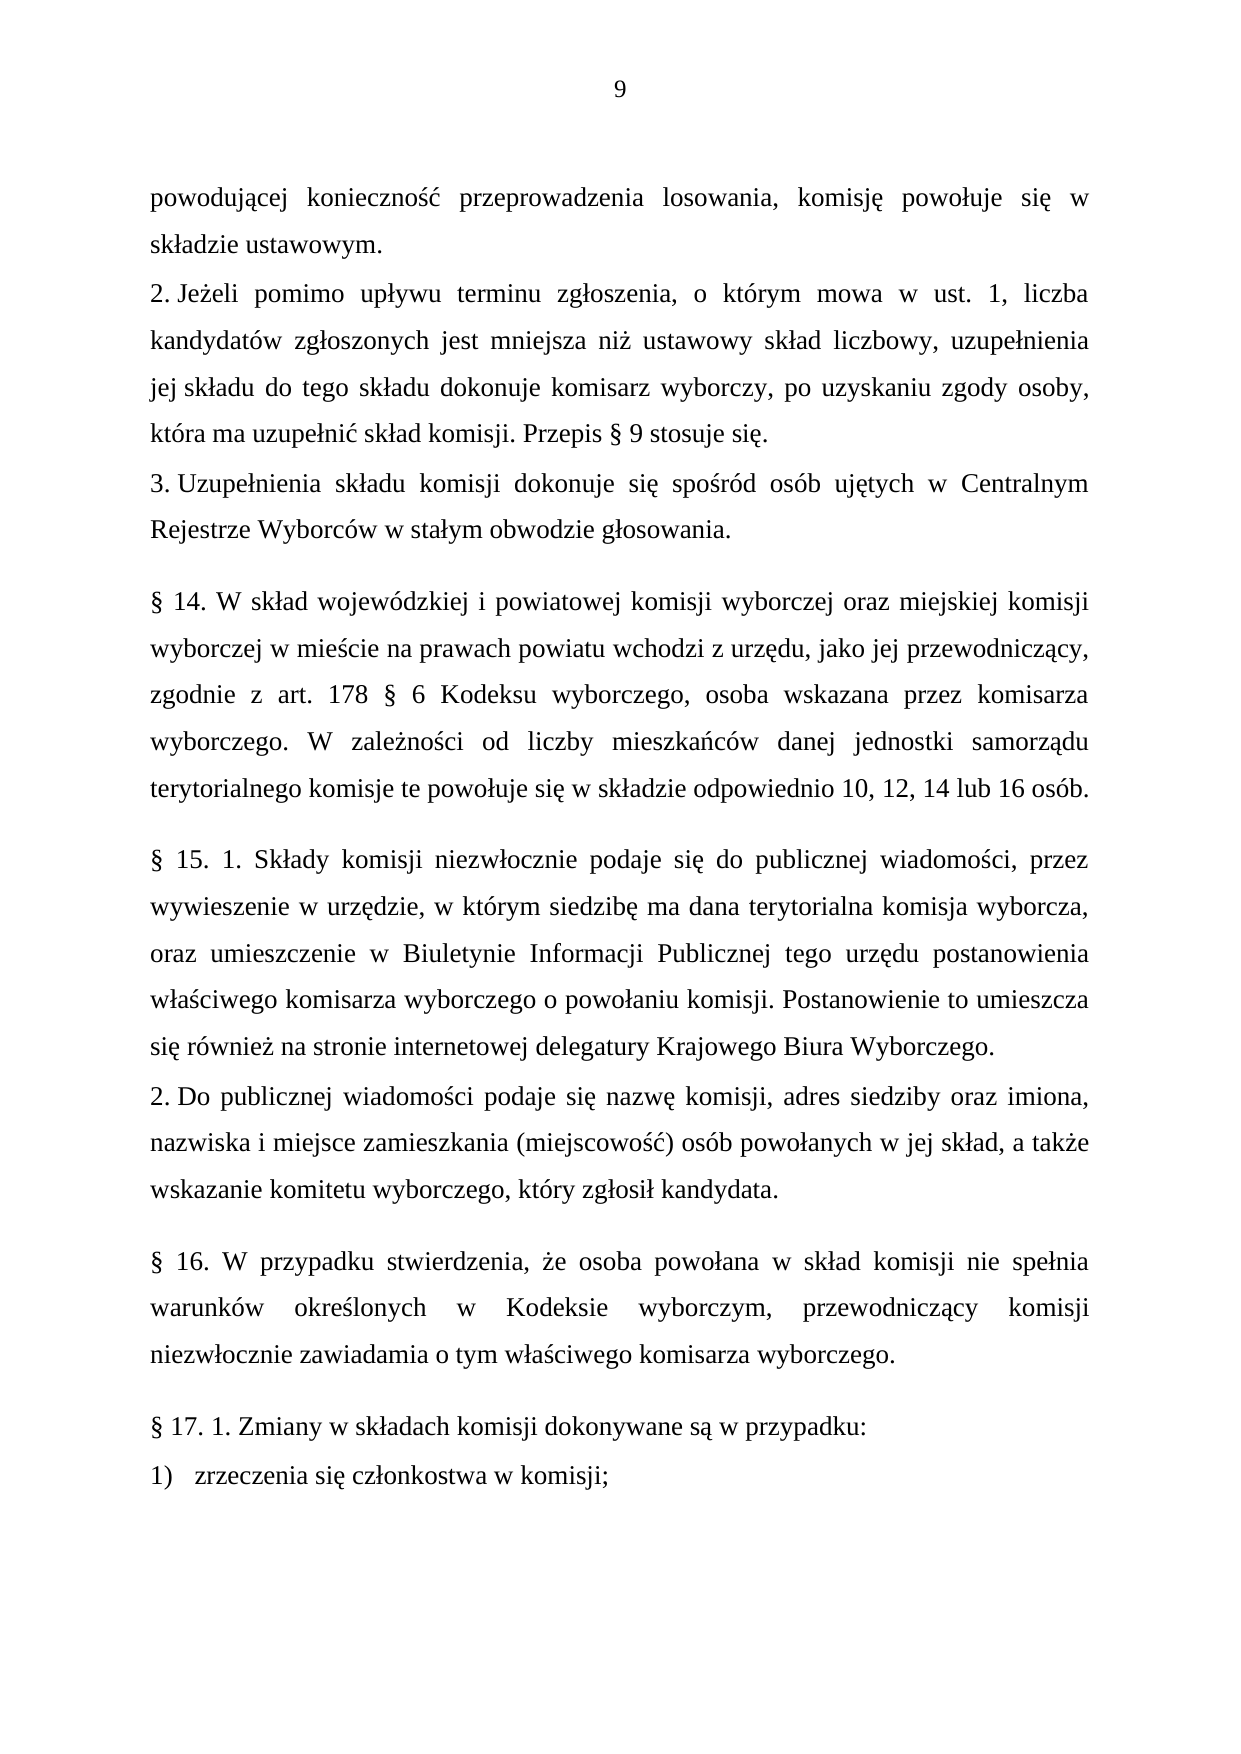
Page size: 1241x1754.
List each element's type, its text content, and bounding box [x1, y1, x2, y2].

text 3. Uzupełnienia składu komisji dokonuje się spośród osób ujętych w Centralnym Rejestrze Wyborców w stałym obwodzie głosowania. [150, 467, 1090, 545]
text § 17. 1. Zmiany w składach komisji dokonywane są w przypadku: [150, 1409, 1090, 1441]
text 2. Jeżeli pomimo upływu terminu zgłoszenia, o którym mowa w ust. 1, liczba kandydatów zgłoszonych jest mniejsza niż ustawowy skład liczbowy, uzupełnienia jej składu do tego składu dokonuje komisarz wyborczy, po uzyskaniu zgody osoby, która ma uzupełnić skład komisji. Przepis § 9 stosuje się. [150, 277, 1090, 449]
text § 16. W przypadku stwierdzenia, że osoba powołana w skład komisji nie spełnia warunków określonych w Kodeksie wyborczym, przewodniczący komisji niezwłocznie zawiadamia o tym właściwego komisarza wyborczego. [150, 1244, 1090, 1369]
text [150, 181, 1090, 259]
text § 14. W skład wojewódzkiej i powiatowej komisji wyborczej oraz miejskiej komisji wyborczej w mieście na prawach powiatu wchodzi z urzędu, jako jej przewodniczący, zgodnie z art. 178 § 6 Kodeksu wyborczego, osoba wskazana przez komisarza wyborczego. W zależności od liczby mieszkańców danej jednostki samorządu terytorialnego komisje te powołuje się w składzie odpowiednio 10, 12, 14 lub 16 osób. [150, 585, 1090, 803]
text 2. Do publicznej wiadomości podaje się nazwę komisji, adres siedziby oraz imiona, nazwiska i miejsce zamieszkania (miejscowość) osób powołanych w jej skład, a także wskazanie komitetu wyborczego, który zgłosił kandydata. [150, 1079, 1090, 1204]
text § 15. 1. Składy komisji niezwłocznie podaje się do publicznej wiadomości, przez wywieszenie w urzędzie, w którym siedzibę ma dana terytorialna komisja wyborcza, oraz umieszczenie w Biuletynie Informacji Publicznej tego urzędu postanowienia właściwego komisarza wyborczego o powołaniu komisji. Postanowienie to umieszcza się również na stronie internetowej delegatury Krajowego Biura Wyborczego. [150, 843, 1090, 1061]
list zrzeczenia się członkostwa w komisji; [150, 1459, 1090, 1490]
